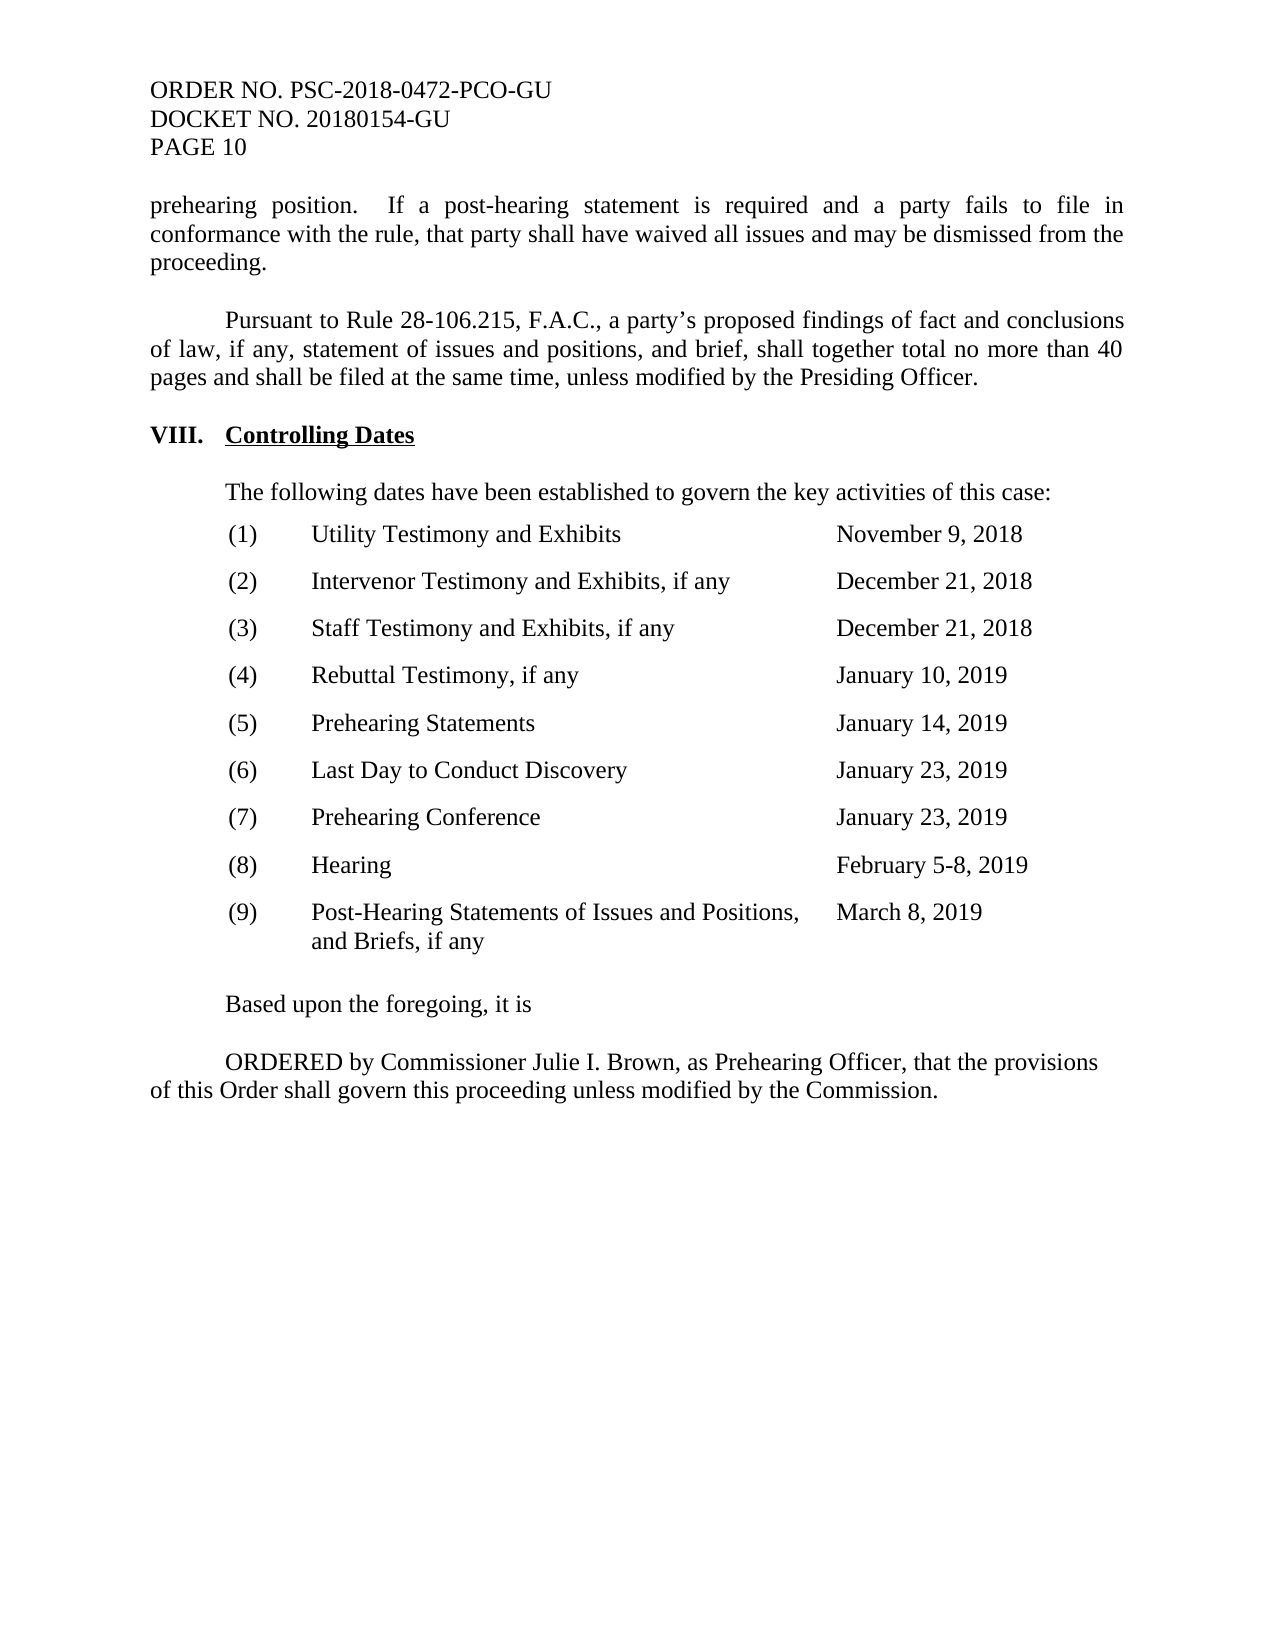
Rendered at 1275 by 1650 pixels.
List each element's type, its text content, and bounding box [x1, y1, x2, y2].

table_cell (6) [216, 743, 298, 790]
table_cell (5) [216, 695, 298, 743]
table_cell January 10, 2019 [824, 648, 1189, 695]
table_cell Prehearing Statements [299, 695, 823, 743]
table_cell (7) [216, 790, 298, 837]
table_cell March 8, 2019 [824, 885, 1189, 961]
table_cell Last Day to Conduct Discovery [299, 743, 823, 790]
table_cell Staff Testimony and Exhibits, if any [299, 601, 823, 648]
table_header November 9, 2018 [824, 506, 1189, 553]
table_cell Hearing [299, 837, 823, 884]
list The following dates have been established to govern the key activities of this case: [150, 477, 1125, 506]
table_cell (3) [216, 601, 298, 648]
table_cell February 5-8, 2019 [824, 837, 1189, 884]
table_cell (9) [216, 885, 298, 961]
table_header Utility Testimony and Exhibits [299, 506, 823, 553]
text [150, 190, 1125, 276]
table_cell January 14, 2019 [824, 695, 1189, 743]
table_cell (2) [216, 554, 298, 601]
table_cell (4) [216, 648, 298, 695]
table_cell Prehearing Conference [299, 790, 823, 837]
table_cell Intervenor Testimony and Exhibits, if any [299, 554, 823, 601]
table_header (1) [216, 506, 298, 553]
table_cell January 23, 2019 [824, 790, 1189, 837]
list ORDERED by Commissioner Julie I. Brown, as Prehearing Officer, that the provisions of this Order shall govern this proceeding unless modified by the Commission. [150, 1047, 1125, 1104]
table_cell (8) [216, 837, 298, 884]
list Based upon the foregoing, it is [150, 989, 1125, 1018]
table_cell Post-Hearing Statements of Issues and Positions, and Briefs, if any [299, 885, 823, 961]
list VIII. Controlling Dates [150, 420, 1125, 449]
table_cell Rebuttal Testimony, if any [299, 648, 823, 695]
table_cell January 23, 2019 [824, 743, 1189, 790]
table_cell December 21, 2018 [824, 601, 1189, 648]
table_cell December 21, 2018 [824, 554, 1189, 601]
list Pursuant to Rule 28-106.215, F.A.C., a party’s proposed findings of fact and conclusions of law, if any, statement of issues and positions, and brief, shall together total no more than 40 pages and shall be filed at the same time, unless modified by the Presiding Officer. [150, 305, 1125, 391]
